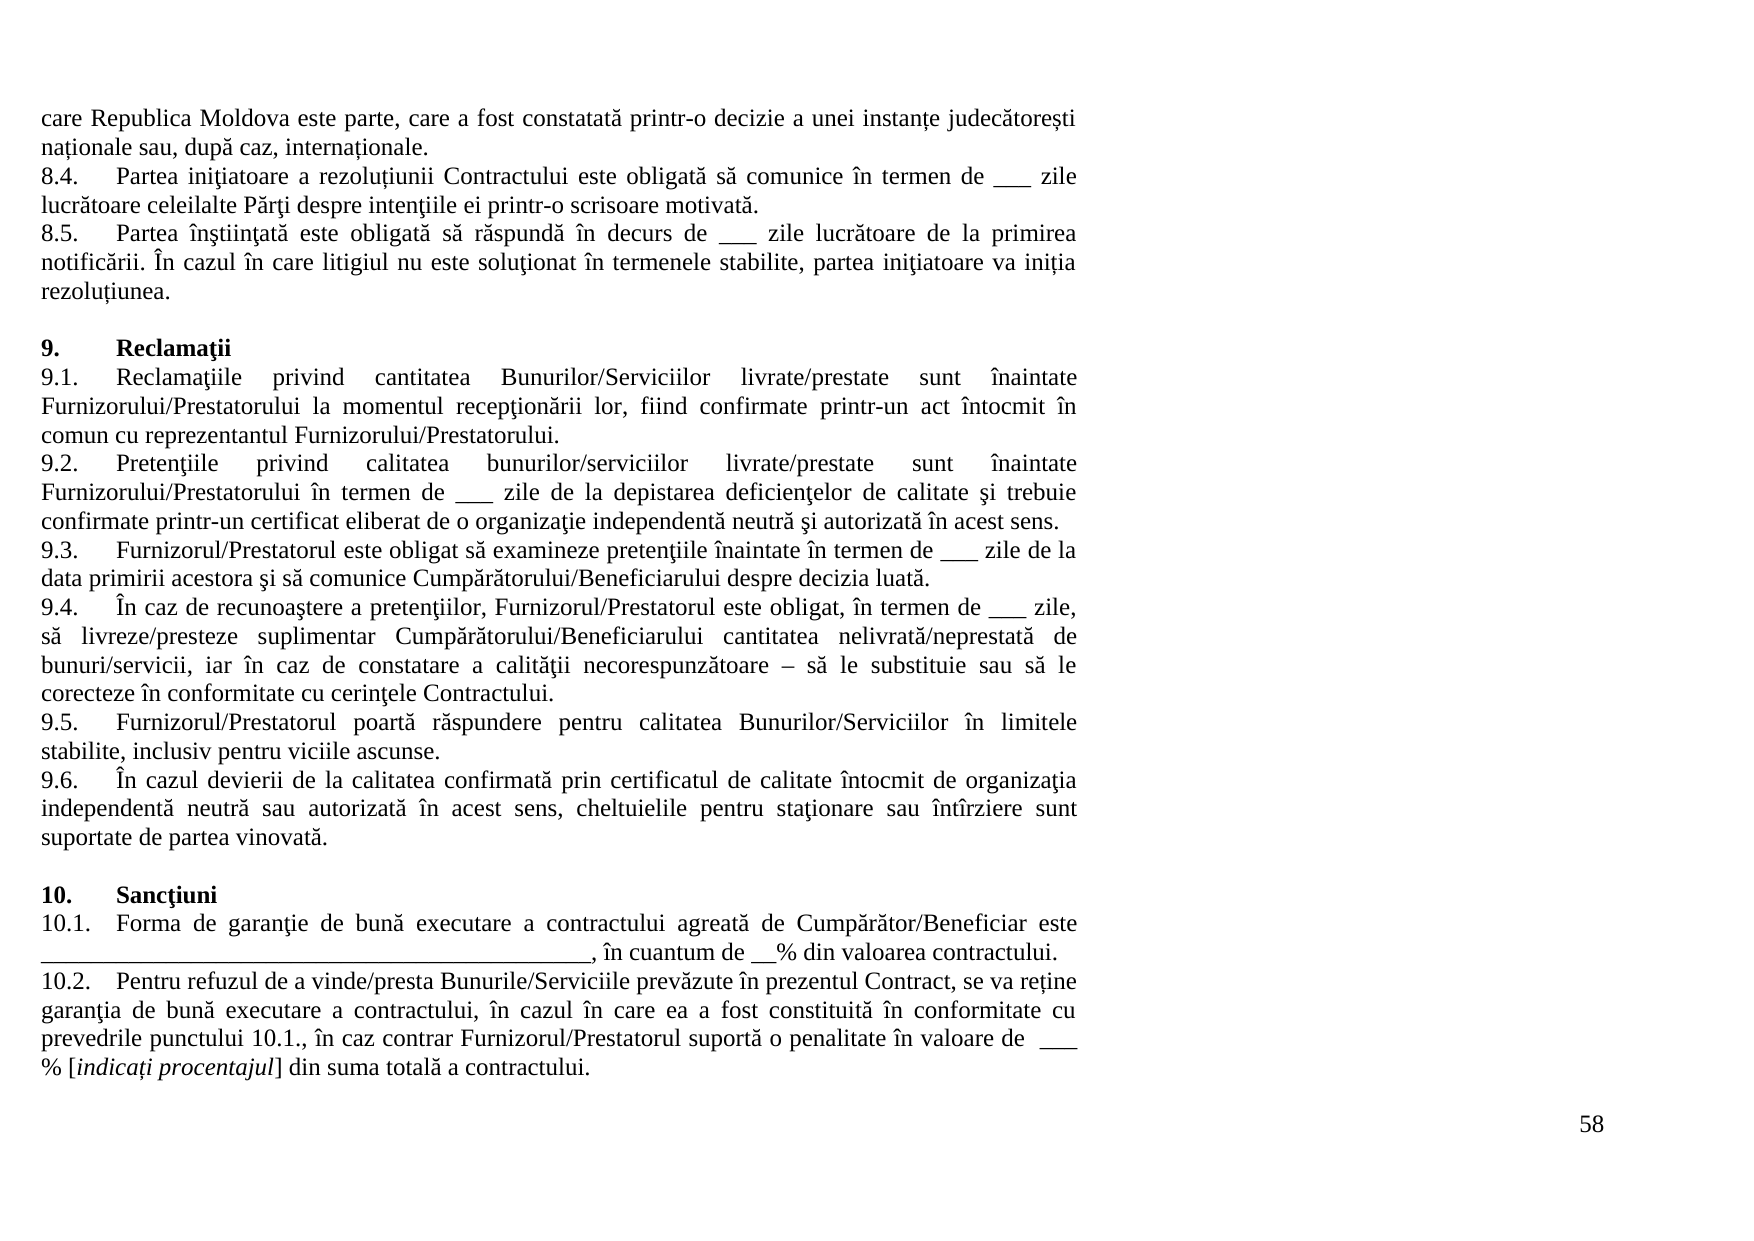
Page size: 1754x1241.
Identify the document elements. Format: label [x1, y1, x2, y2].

table_header [30, 104, 1089, 1081]
